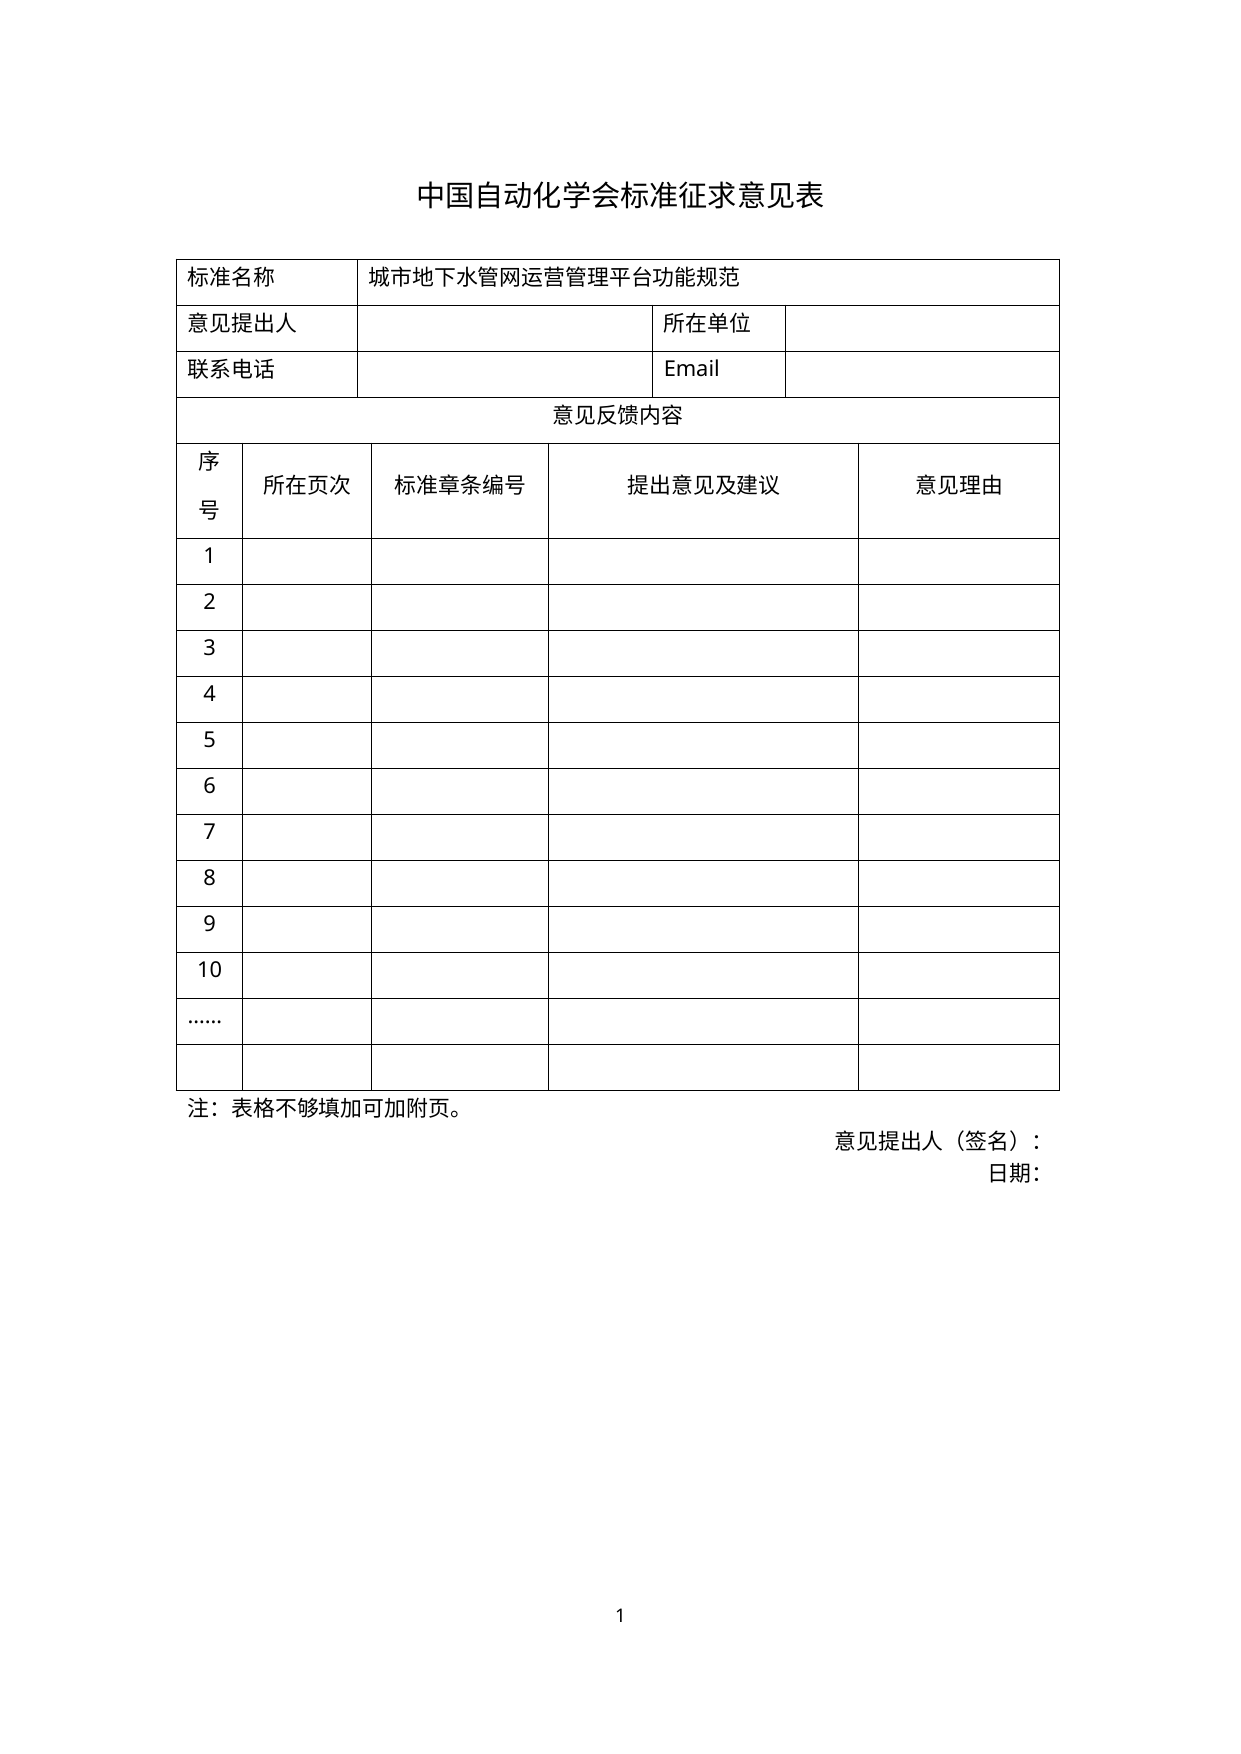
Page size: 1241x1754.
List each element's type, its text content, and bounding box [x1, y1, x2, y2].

table_cell [859, 539, 1059, 583]
table_cell [372, 815, 548, 860]
table_header 标准名称 [177, 260, 357, 304]
table_cell 序号 [177, 444, 242, 537]
table_cell [243, 815, 371, 860]
table_cell [859, 631, 1059, 676]
table_cell [859, 677, 1059, 722]
table_cell [243, 631, 371, 676]
table_cell 联系电话 [177, 352, 357, 397]
table_cell [372, 953, 548, 998]
table_cell [859, 585, 1059, 629]
table_cell [243, 585, 371, 629]
table_cell [243, 539, 371, 583]
table_cell 8 [177, 861, 242, 906]
table_cell 3 [177, 631, 242, 676]
table_cell …… [177, 999, 242, 1044]
table_cell 4 [177, 677, 242, 722]
table_cell 意见理由 [859, 444, 1059, 537]
table_cell [786, 306, 1059, 351]
table_cell [549, 539, 858, 583]
table_cell 提出意见及建议 [549, 444, 858, 537]
table_cell [358, 352, 652, 397]
table_cell 标准章条编号 [372, 444, 548, 537]
table_cell [549, 861, 858, 906]
table_cell [177, 1045, 242, 1090]
table_cell [859, 815, 1059, 860]
table_cell [372, 585, 548, 629]
text 注：表格不够填加可加附页。 [187, 1091, 1053, 1123]
table_cell 1 [177, 539, 242, 583]
table_cell [243, 677, 371, 722]
table_cell [859, 999, 1059, 1044]
table_cell 2 [177, 585, 242, 629]
table_cell [786, 352, 1059, 397]
table_cell [372, 861, 548, 906]
table_cell [243, 999, 371, 1044]
table_cell 6 [177, 769, 242, 814]
table_cell [549, 723, 858, 768]
table_cell [372, 723, 548, 768]
table_cell [358, 306, 652, 351]
table_cell 意见反馈内容 [177, 398, 1059, 443]
table_cell [243, 769, 371, 814]
table_cell [549, 1045, 858, 1090]
table_cell [859, 723, 1059, 768]
table_cell 10 [177, 953, 242, 998]
table_cell [549, 631, 858, 676]
table_cell [549, 907, 858, 952]
table_cell [372, 907, 548, 952]
text 中国自动化学会标准征求意见表 [187, 161, 1053, 226]
table_cell Email [653, 352, 785, 397]
table_cell 9 [177, 907, 242, 952]
table_cell [243, 861, 371, 906]
table_cell [549, 953, 858, 998]
table_cell [549, 677, 858, 722]
text 日期： [187, 1156, 1053, 1188]
text 意见提出人（签名）： [187, 1123, 1053, 1156]
table_cell [859, 1045, 1059, 1090]
table_cell 所在单位 [653, 306, 785, 351]
table_cell [859, 861, 1059, 906]
table_cell [243, 907, 371, 952]
table_cell [372, 677, 548, 722]
table_cell [372, 539, 548, 583]
table_cell [243, 953, 371, 998]
table_cell [859, 769, 1059, 814]
table_cell [372, 999, 548, 1044]
table_cell [859, 907, 1059, 952]
table_cell [372, 631, 548, 676]
table_cell 所在页次 [243, 444, 371, 537]
table_cell [859, 953, 1059, 998]
table_cell [243, 723, 371, 768]
table_cell 7 [177, 815, 242, 860]
table_cell [549, 815, 858, 860]
table_cell 5 [177, 723, 242, 768]
table_cell [549, 769, 858, 814]
table_cell [243, 1045, 371, 1090]
table_cell 意见提出人 [177, 306, 357, 351]
table_header 城市地下水管网运营管理平台功能规范 [358, 260, 1059, 304]
table_cell [372, 769, 548, 814]
table_cell [549, 585, 858, 629]
table_cell [372, 1045, 548, 1090]
table_cell [549, 999, 858, 1044]
